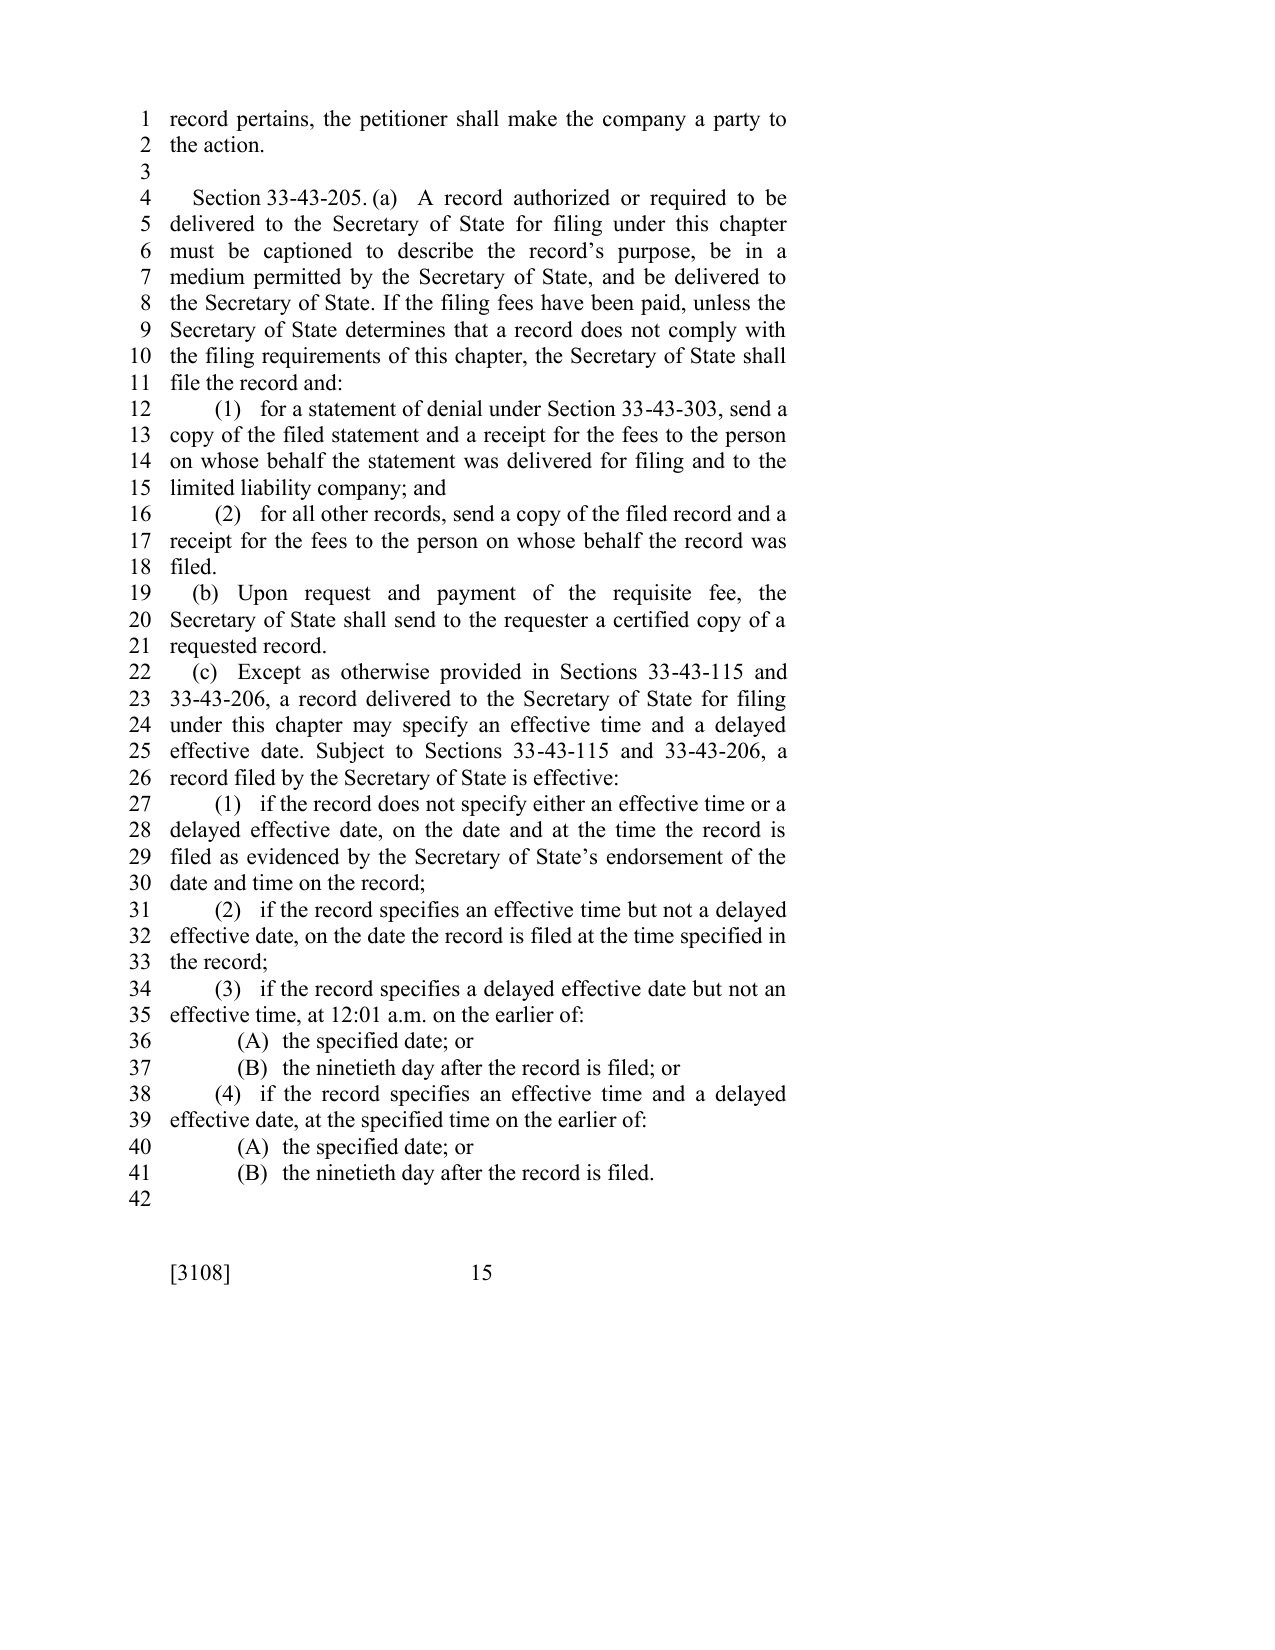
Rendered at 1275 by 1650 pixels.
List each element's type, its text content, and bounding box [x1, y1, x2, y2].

text (4) if the record specifies an effective time and a delayed effective date, at the specified time on the earlier of: [169, 1080, 787, 1133]
text (1) for a statement of denial under Section 33-43-303, send a copy of the filed statement and a receipt for the fees to the person on whose behalf the statement was delivered for filing and to the limited liability company; and [169, 395, 787, 500]
text (3) if the record specifies a delayed effective date but not an effective time, at 12:01 a.m. on the earlier of: [169, 975, 787, 1027]
text (2) if the record specifies an effective time but not a delayed effective date, on the date the record is filed at the time specified in the record; [169, 896, 787, 975]
text (A) the specified date; or [169, 1027, 787, 1054]
text (B) the ninetieth day after the record is filed; or [169, 1054, 787, 1080]
text (1) if the record does not specify either an effective time or a delayed effective date, on the date and at the time the record is filed as evidenced by the Secretary of State’s endorsement of the date and time on the record; [169, 790, 787, 896]
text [169, 105, 787, 158]
text (c) Except as otherwise provided in Sections 33-43-115 and 33-43-206, a record delivered to the Secretary of State for filing under this chapter may specify an effective time and a delayed effective date. Subject to Sections 33-43-115 and 33-43-206, a record filed by the Secretary of State is effective: [169, 658, 787, 790]
text (B) the ninetieth day after the record is filed. [169, 1159, 787, 1186]
text (b) Upon request and payment of the requisite fee, the Secretary of State shall send to the requester a certified copy of a requested record. [169, 579, 787, 658]
text (2) for all other records, send a copy of the filed record and a receipt for the fees to the person on whose behalf the record was filed. [169, 500, 787, 579]
text Section 33-43-205. (a) A record authorized or required to be delivered to the Secretary of State for filing under this chapter must be captioned to describe the record’s purpose, be in a medium permitted by the Secretary of State, and be delivered to the Secretary of State. If the filing fees have been paid, unless the Secretary of State determines that a record does not comply with the filing requirements of this chapter, the Secretary of State shall file the record and: [169, 184, 787, 395]
text (A) the specified date; or [169, 1133, 787, 1159]
